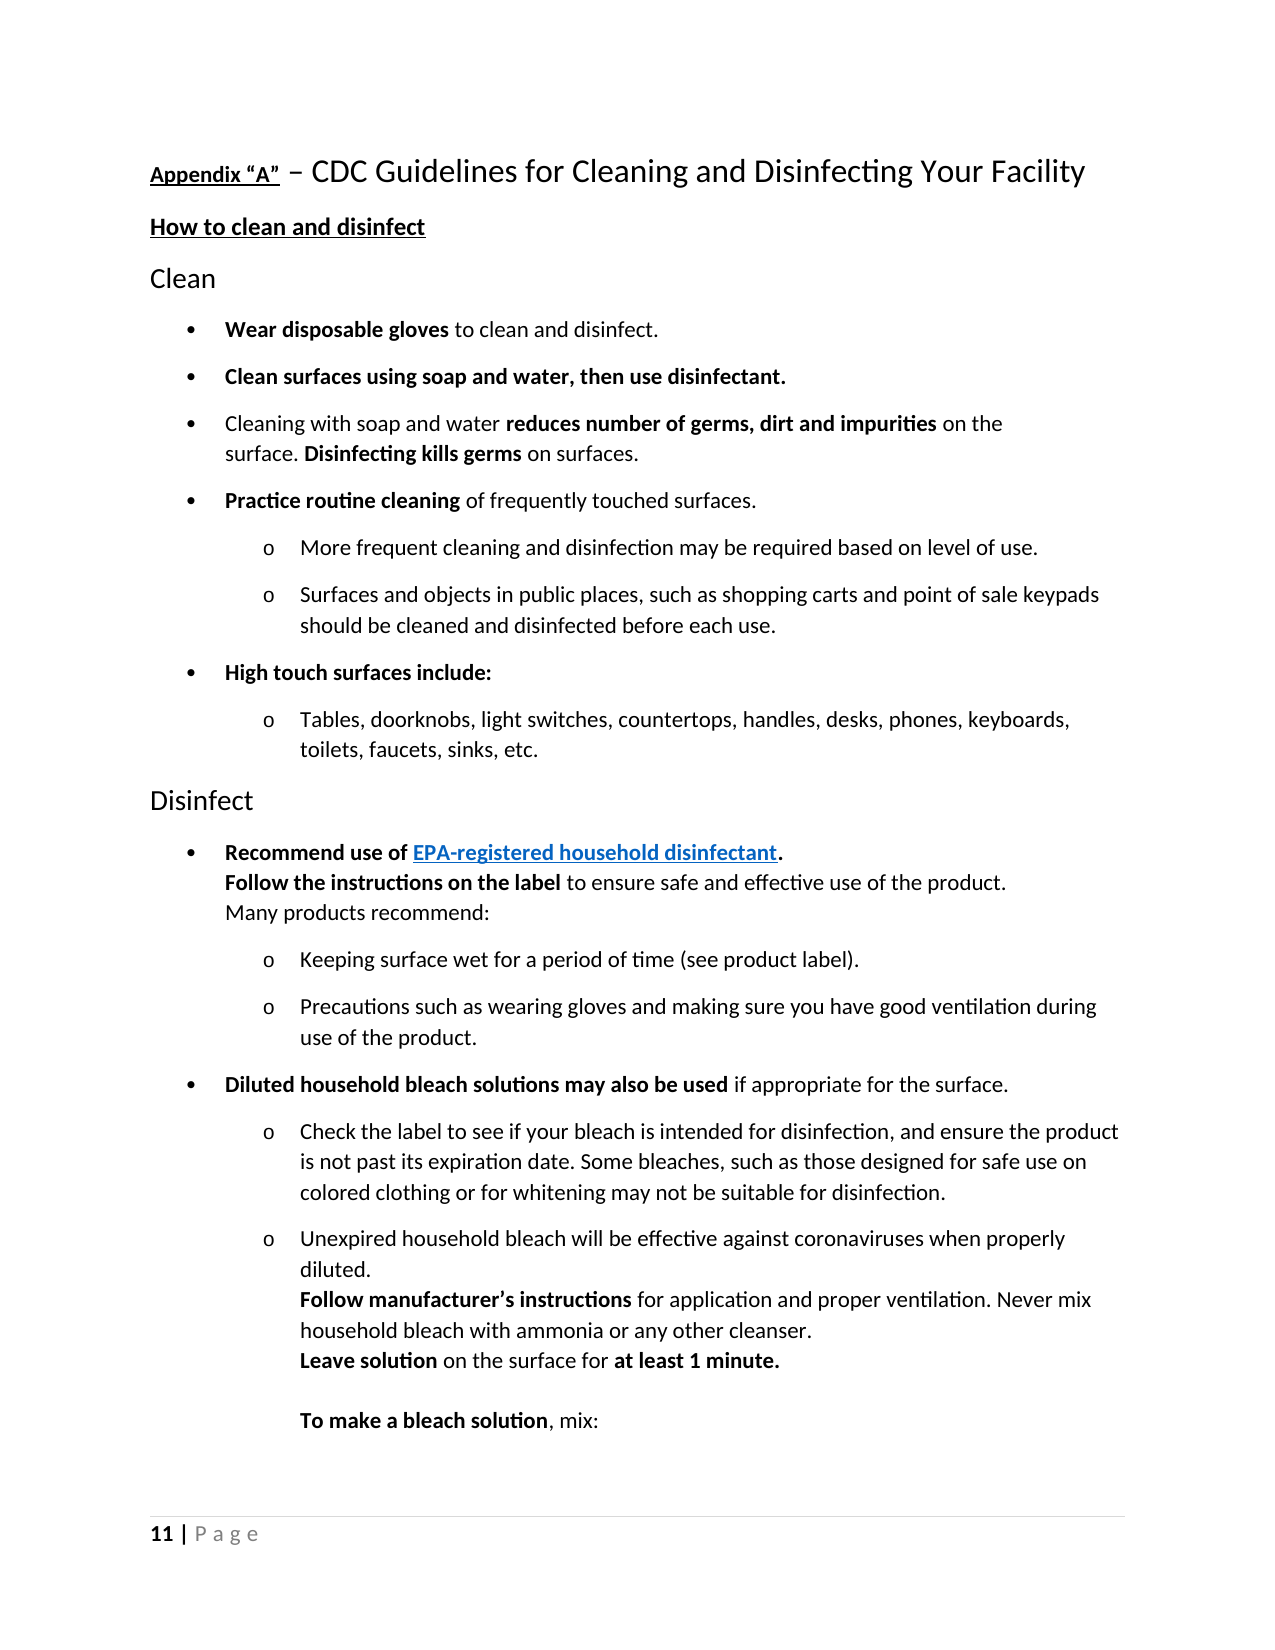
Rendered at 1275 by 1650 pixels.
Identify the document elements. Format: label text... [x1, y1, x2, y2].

list Practice routine cleaning of frequently touched surfaces. [187, 486, 1125, 514]
list Keeping surface wet for a period of time (see product label). [262, 945, 1125, 973]
text Disinfect [150, 782, 1125, 818]
text Appendix “A” – CDC Guidelines for Cleaning and Disinfecting Your Facility [150, 150, 1125, 191]
list Check the label to see if your bleach is intended for disinfection, and ensure the product is not past its expiration date. Some bleaches, such as those designed for safe use on colored clothing or for whitening may not be suitable for disinfection. [262, 1117, 1125, 1206]
list Clean surfaces using soap and water, then use disinfectant. [187, 362, 1125, 390]
list Precautions such as wearing gloves and making sure you have good ventilation during use of the product. [262, 992, 1125, 1051]
list More frequent cleaning and disinfection may be required based on level of use. [262, 533, 1125, 562]
list Diluted household bleach solutions may also be used if appropriate for the surface. [187, 1070, 1125, 1098]
list Tables, doorknobs, light switches, countertops, handles, desks, phones, keyboards, toilets, faucets, sinks, etc. [262, 705, 1125, 764]
list Surfaces and objects in public places, such as shopping carts and point of sale keypads should be cleaned and disinfected before each use. [262, 580, 1125, 639]
list High touch surfaces include: [187, 658, 1125, 686]
list Recommend use of EPA-registered household disinfectant. Follow the instructions on the label to ensure safe and effective use of the product. Many products recommend: [187, 838, 1125, 926]
text How to clean and disinfect [150, 211, 1125, 241]
list Unexpired household bleach will be effective against coronaviruses when properly diluted. Follow manufacturer’s instructions for application and proper ventilation. Never mix household bleach with ammonia or any other cleanser. Leave solution on the surface for at least 1 minute. To make a bleach solution, mix: [262, 1224, 1125, 1434]
list Wear disposable gloves to clean and disinfect. [187, 315, 1125, 343]
list Cleaning with soap and water reduces number of germs, dirt and impurities on the surface. Disinfecting kills germs on surfaces. [187, 409, 1125, 467]
text Clean [150, 260, 1125, 296]
